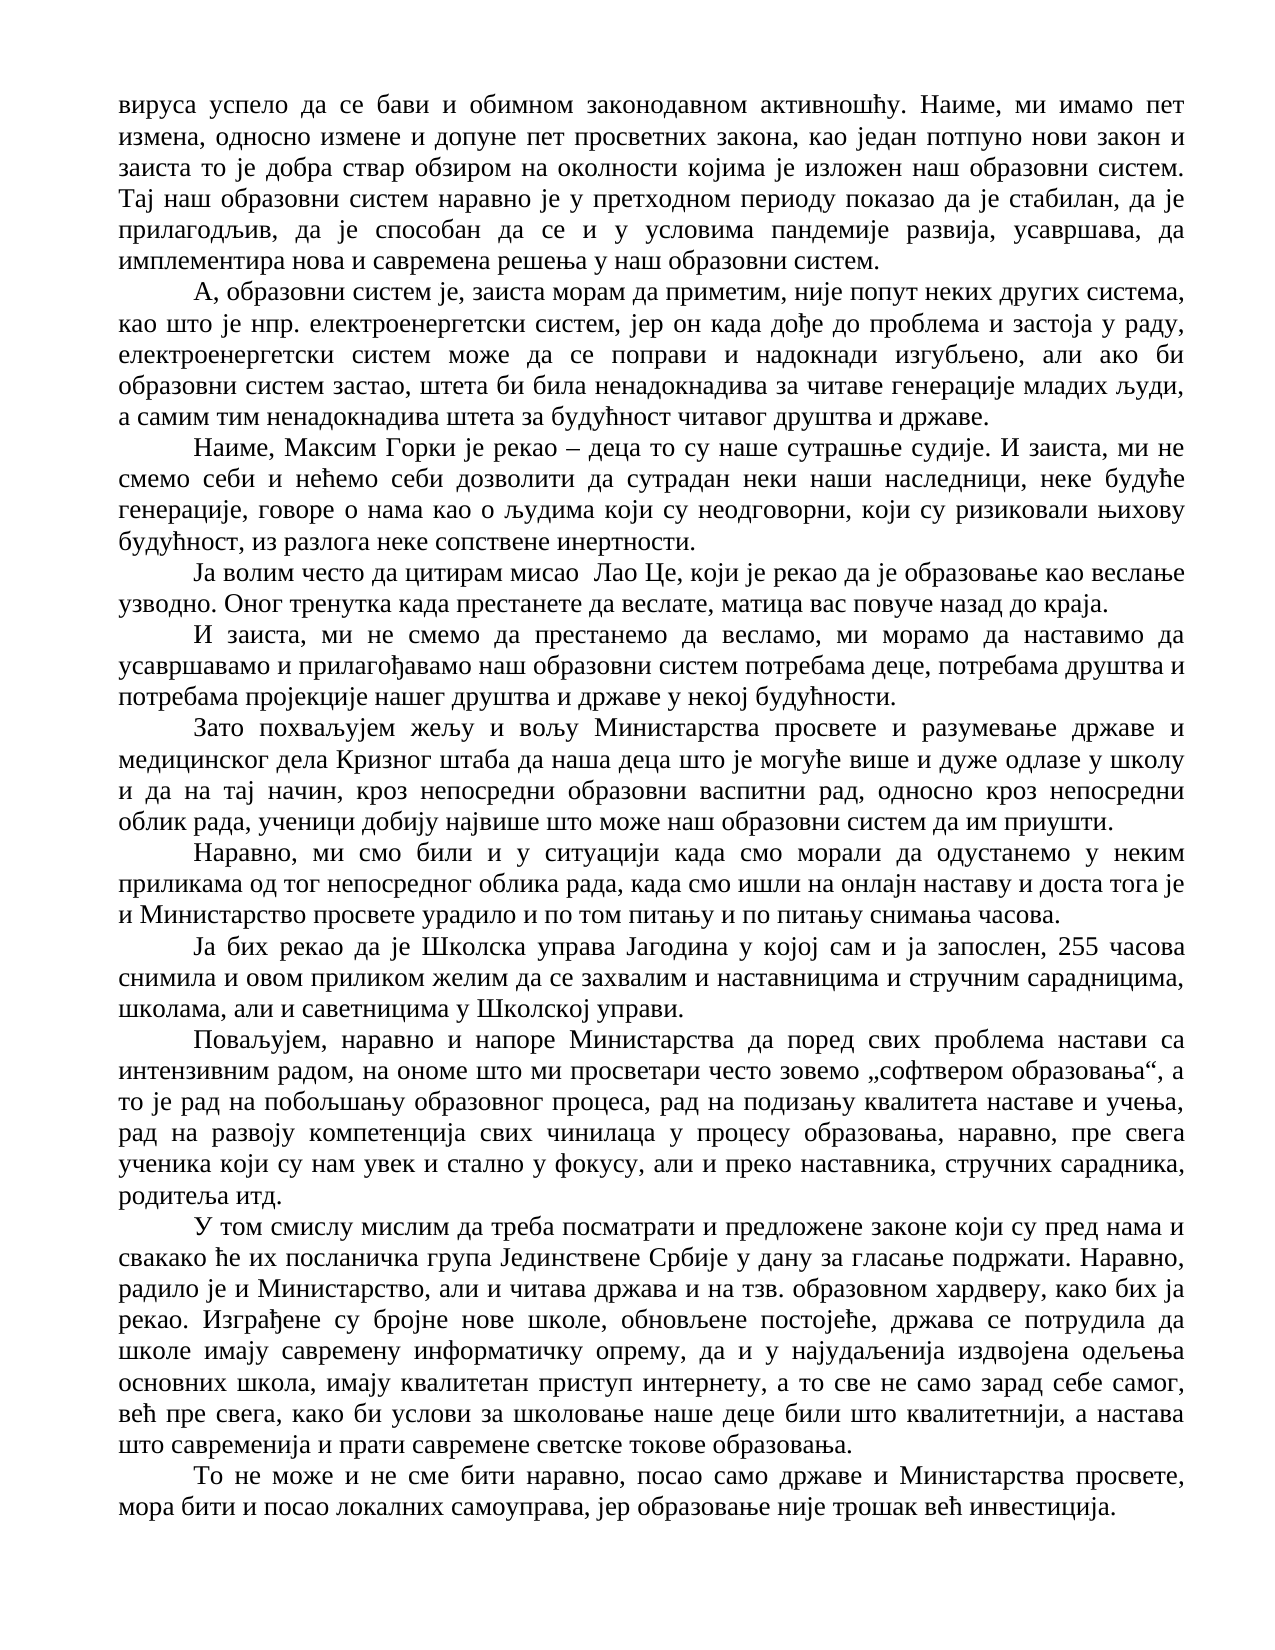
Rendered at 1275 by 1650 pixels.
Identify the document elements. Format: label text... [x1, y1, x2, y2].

text То не може и не сме бити наравно, посао само државе и Министарства просвете, мора бити и посао локалних самоуправа, јер образовање није трошак већ инвестиција. [118, 1459, 1186, 1521]
text Ја бих рекао да је Школска управа Јагодина у којој сам и ја запослен, 255 часова снимила и овом приликом желим да се захвалим и наставницима и стручним сарадницима, школама, али и саветницима у Школској управи. [118, 929, 1186, 1023]
text И заиста, ми не смемо да престанемо да весламо, ми морамо да наставимо да усавршавамо и прилагођавамо наш образовни систем потребама деце, потребама друштва и потребама пројекције нашег друштва и државе у некој будућности. [118, 618, 1186, 712]
text У том смислу мислим да треба посматрати и предложене законе који су пред нама и свакако ће их посланичка група Јединствене Србије у дану за гласање подржати. Наравно, радило је и Министарство, али и читава држава и на тзв. образовном хардверу, како бих ја рекао. Изграђене су бројне нове школе, обновљене постојеће, држава се потрудила да школе имају савремену информатичку опрему, да и у најудаљенија издвојена одељења основних школа, имају квалитетан приступ интернету, а то све не само зарад себе самог, већ пре свега, како би услови за школовање наше деце били што квалитетнији, а настава што савременија и прати савремене светске токове образовања. [118, 1210, 1186, 1459]
text Зато похваљујем жељу и вољу Министарства просвете и разумевање државе и медицинског дела Кризног штаба да наша деца што је могуће више и дуже одлазе у школу и да на тај начин, кроз непосредни образовни васпитни рад, односно кроз непосредни облик рада, ученици добију највише што може наш образовни систем да им приушти. [118, 712, 1186, 836]
text Наравно, ми смо били и у ситуацији када смо морали да одустанемо у неким приликама од тог непосредног облика рада, када смо ишли на онлајн наставу и доста тога је и Министарство просвете урадило и по том питању и по питању снимања часова. [118, 836, 1186, 929]
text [118, 89, 1186, 276]
text А, образовни систем је, заиста морам да приметим, није попут неких других система, као што је нпр. електроенергетски систем, јер он када дође до проблема и застоја у раду, електроенергетски систем може да се поправи и надокнади изгубљено, али ако би образовни систем застао, штета би била ненадокнадива за читаве генерације младих људи, а самим тим ненадокнадива штета за будућност читавог друштва и државе. [118, 276, 1186, 431]
text Поваљујем, наравно и напоре Министарства да поред свих проблема настави са интензивним радом, на ономе што ми просветари често зовемо „софтвером образовања“, а то је рад на побољшању образовног процеса, рад на подизању квалитета наставе и учења, рад на развоју компетенција свих чинилаца у процесу образовања, наравно, пре свега ученика који су нам увек и стално у фокусу, али и преко наставника, стручних сарадника, родитеља итд. [118, 1023, 1186, 1210]
text Ја волим често да цитирам мисао Лао Це, који је рекао да је образовање као веслање узводно. Оног тренутка када престанете да веслате, матица вас повуче назад до краја. [118, 556, 1186, 618]
text Наиме, Максим Горки је рекао – деца то су наше сутрашње судије. И заиста, ми не смемо себи и нећемо себи дозволити да сутрадан неки наши наследници, неке будуће генерације, говоре о нама као о људима који су неодговорни, који су ризиковали њихову будућност, из разлога неке сопствене инертности. [118, 431, 1186, 556]
